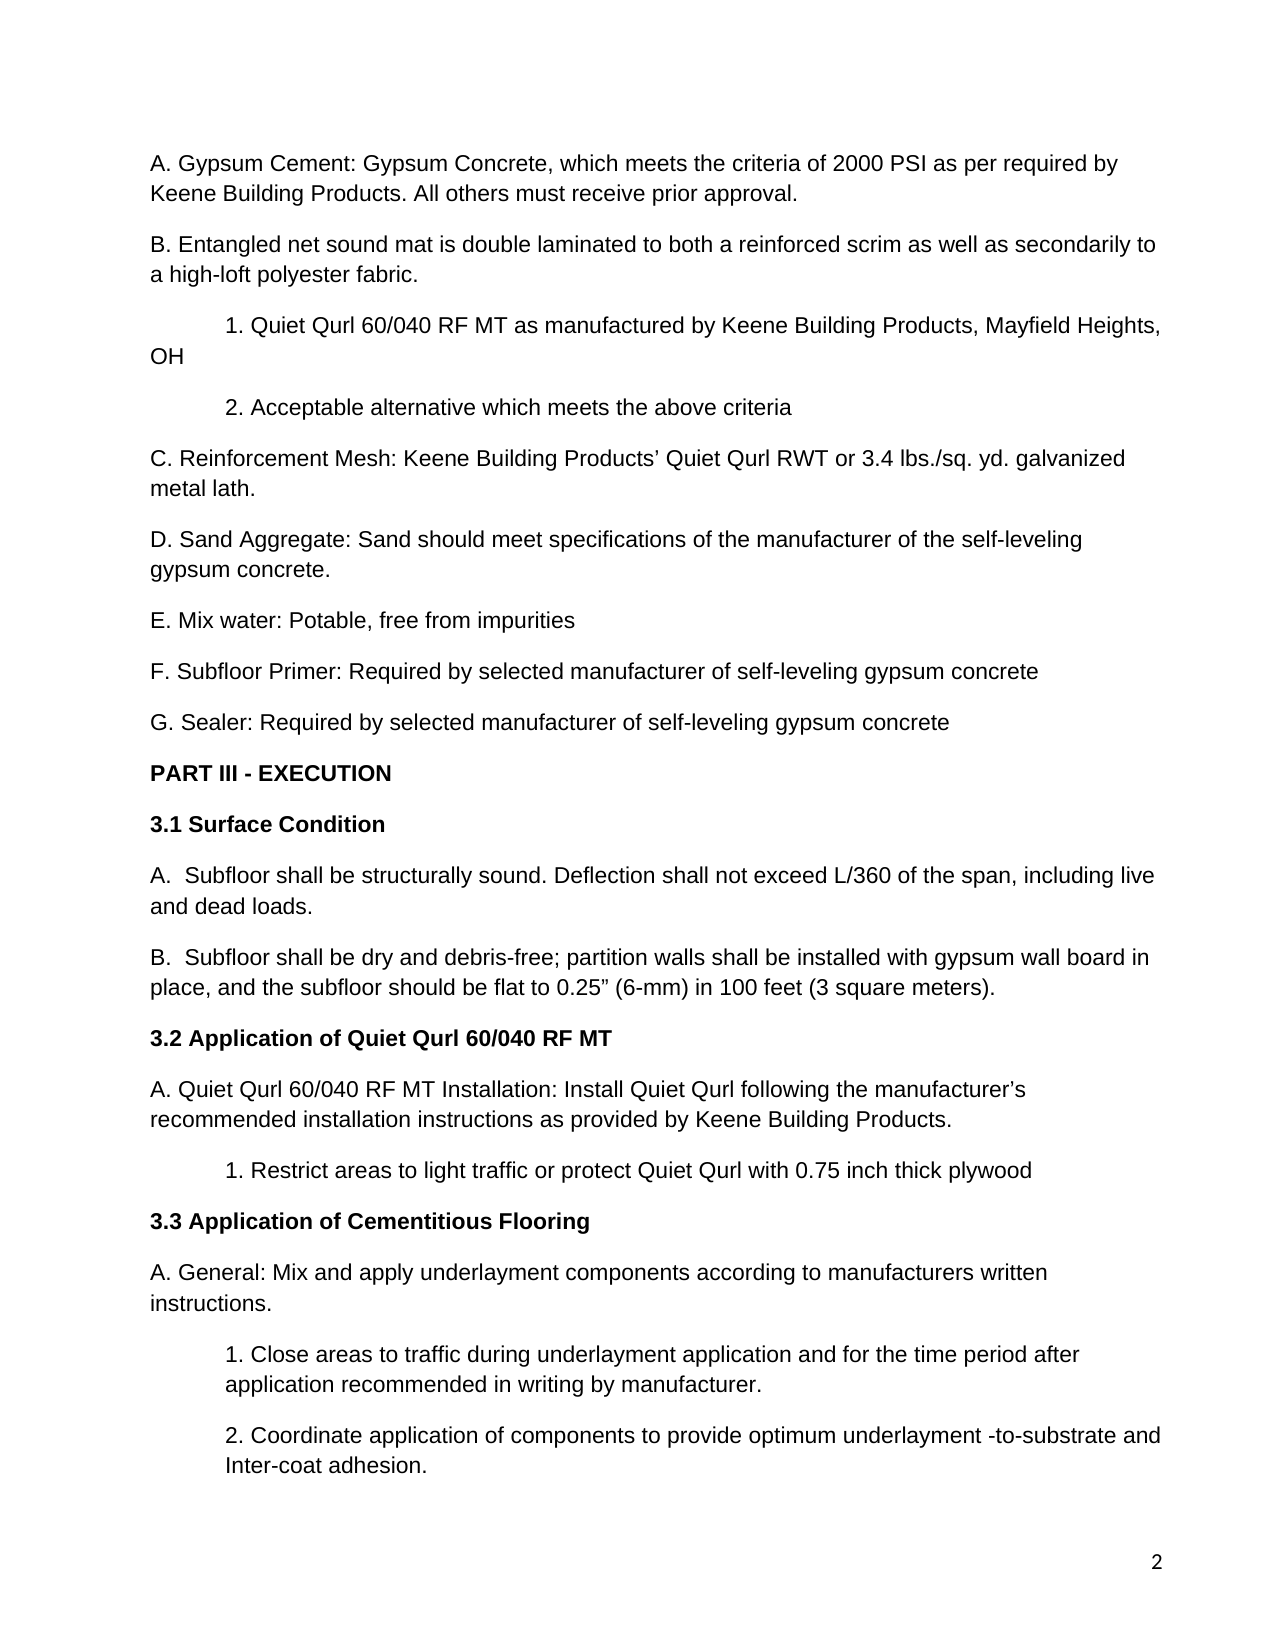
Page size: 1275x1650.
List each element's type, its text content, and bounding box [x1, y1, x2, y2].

text G. Sealer: Required by selected manufacturer of self-leveling gypsum concrete [150, 709, 1162, 736]
text A. Subfloor shall be structurally sound. Deflection shall not exceed L/360 of the span, including live and dead loads. [150, 862, 1162, 919]
text 1. Restrict areas to light traffic or protect Quiet Qurl with 0.75 inch thick plywood [150, 1157, 1162, 1184]
text 1. Close areas to traffic during underlayment application and for the time period after application recommended in writing by manufacturer. [225, 1341, 1162, 1397]
text A. Gypsum Cement: Gypsum Concrete, which meets the criteria of 2000 PSI as per required by Keene Building Products. All others must receive prior approval. [150, 150, 1162, 207]
text 1. Quiet Qurl 60/040 RF MT as manufactured by Keene Building Products, Mayfield Heights, OH [150, 312, 1162, 369]
text 3.1 Surface Condition [150, 811, 1162, 838]
text B. Subfloor shall be dry and debris-free; partition walls shall be installed with gypsum wall board in place, and the subfloor should be flat to 0.25” (6-mm) in 100 feet (3 square meters). [150, 944, 1162, 1000]
text A. Quiet Qurl 60/040 RF MT Installation: Install Quiet Qurl following the manufacturer’s recommended installation instructions as provided by Keene Building Products. [150, 1076, 1162, 1133]
text D. Sand Aggregate: Sand should meet specifications of the manufacturer of the self-leveling gypsum concrete. [150, 526, 1162, 583]
text B. Entangled net sound mat is double laminated to both a reinforced scrim as well as secondarily to a high-loft polyester fabric. [150, 231, 1162, 288]
text 2. Coordinate application of components to provide optimum underlayment -to-substrate and Inter-coat adhesion. [225, 1422, 1162, 1478]
text 3.3 Application of Cementitious Flooring [150, 1208, 1162, 1235]
text E. Mix water: Potable, free from impurities [150, 607, 1162, 634]
text A. General: Mix and apply underlayment components according to manufacturers written instructions. [150, 1259, 1162, 1316]
text 3.2 Application of Quiet Qurl 60/040 RF MT [150, 1025, 1162, 1051]
text 2. Acceptable alternative which meets the above criteria [150, 394, 1162, 420]
text PART III - EXECUTION [150, 760, 1162, 787]
text F. Subfloor Primer: Required by selected manufacturer of self-leveling gypsum concrete [150, 658, 1162, 685]
text C. Reinforcement Mesh: Keene Building Products’ Quiet Qurl RWT or 3.4 lbs./sq. yd. galvanized metal lath. [150, 445, 1162, 501]
